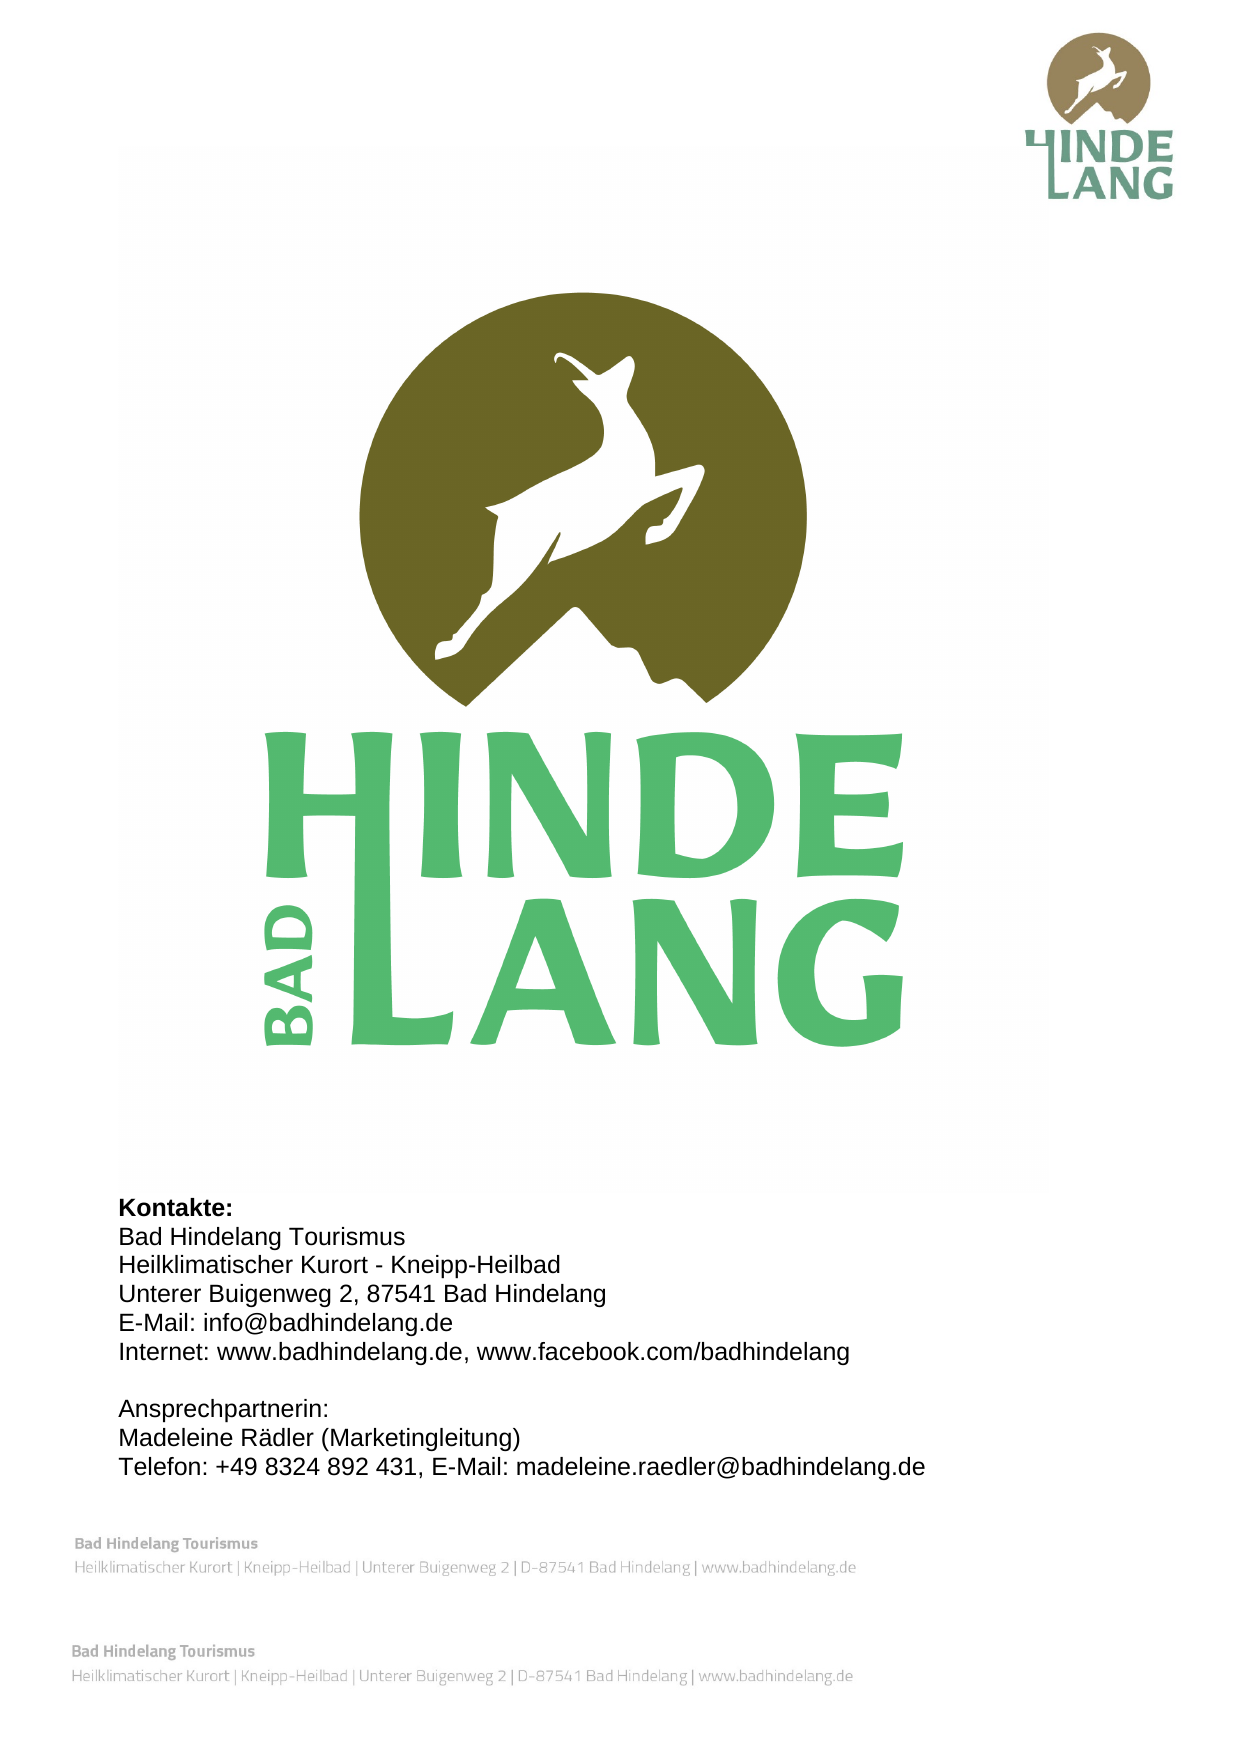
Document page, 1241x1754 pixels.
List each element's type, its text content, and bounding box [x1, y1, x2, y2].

text Madeleine Rädler (Marketingleitung) [118, 1423, 1048, 1452]
text Kontakte: [118, 1193, 1078, 1222]
text Ansprechpartnerin: [118, 1394, 1048, 1423]
picture [0, 0, 1241, 1752]
text Telefon: +49 8324 892 431, E-Mail: madeleine.raedler@badhindelang.de [118, 1452, 1048, 1480]
text E-Mail: info@badhindelang.de Internet: www.badhindelang.de, www.facebook.com/badhindelang [118, 1308, 1048, 1365]
text Unterer Buigenweg 2, 87541 Bad Hindelang [118, 1279, 1048, 1308]
text Heilklimatischer Kurort - Kneipp-Heilbad [118, 1250, 1048, 1279]
text Bad Hindelang Tourismus [118, 1222, 1048, 1250]
